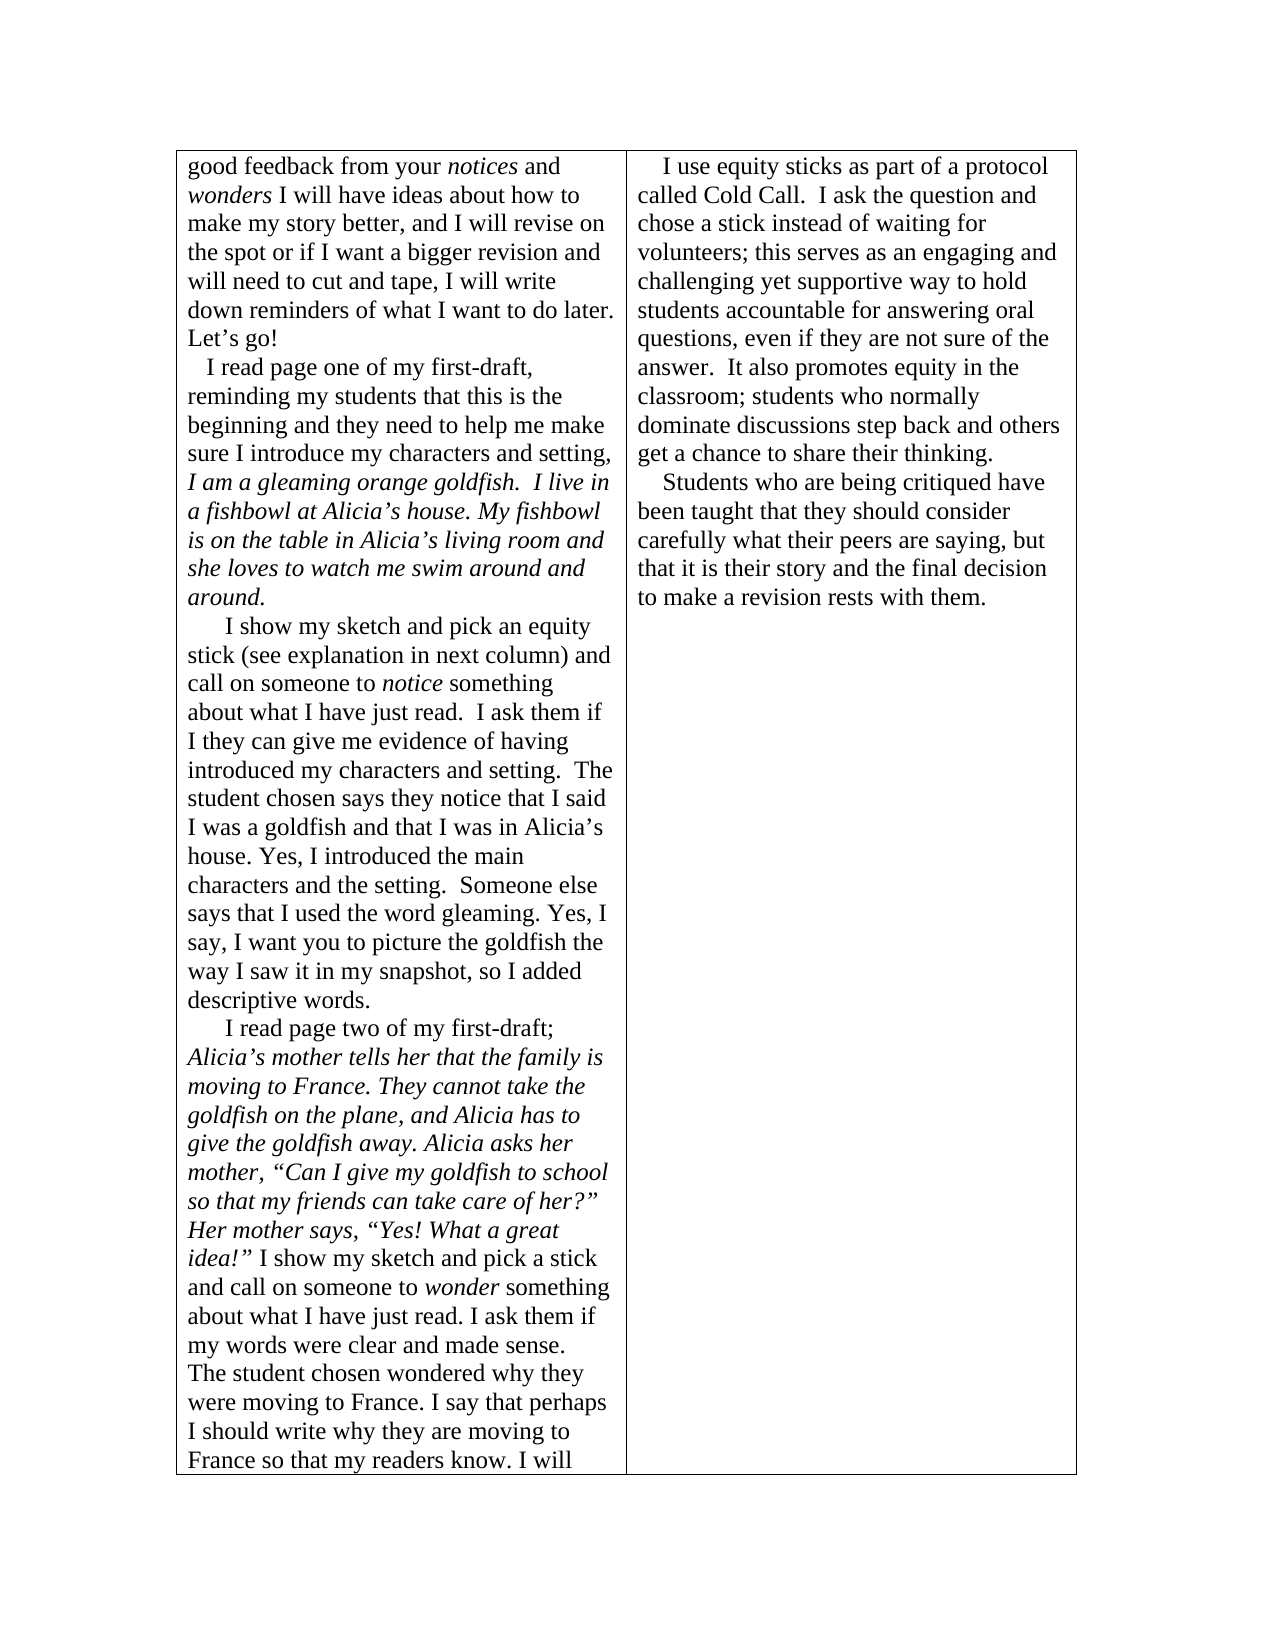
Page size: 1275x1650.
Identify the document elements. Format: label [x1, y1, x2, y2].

table_cell [177, 151, 626, 1473]
table_cell [627, 151, 1076, 1473]
